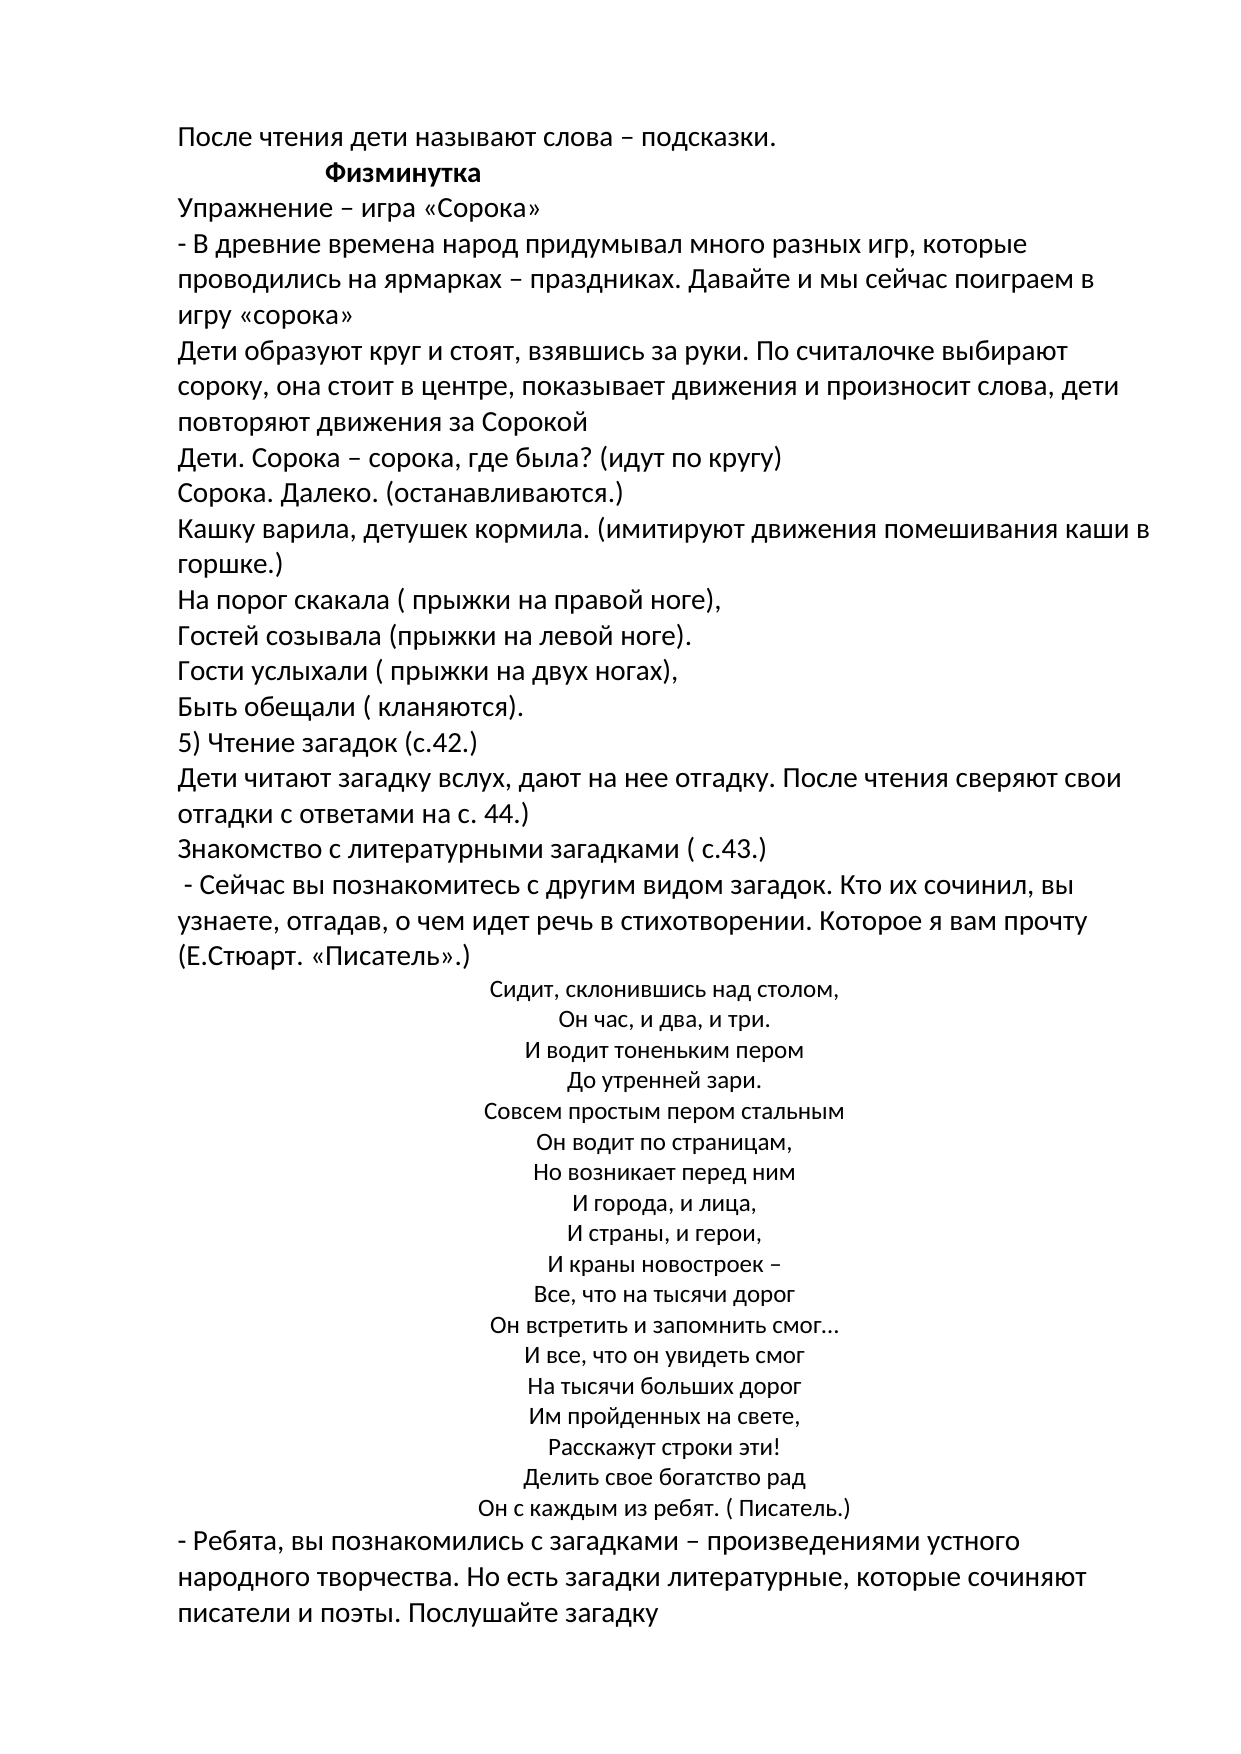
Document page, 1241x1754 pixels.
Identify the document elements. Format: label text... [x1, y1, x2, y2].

text Он водит по страницам, [177, 1126, 1152, 1156]
text - Ребята, вы познакомились с загадками – произведениями устного народного творчества. Но есть загадки литературные, которые сочиняют писатели и поэты. Послушайте загадку [177, 1522, 1152, 1629]
text Гостей созывала (прыжки на левой ноге). [177, 617, 1152, 652]
text И города, и лица, [177, 1187, 1152, 1217]
text Он час, и два, и три. [177, 1004, 1152, 1034]
text Упражнение – игра «Сорока» [177, 189, 1152, 225]
text Знакомство с литературными загадками ( с.43.) [177, 831, 1152, 866]
text И краны новостроек – [177, 1248, 1152, 1278]
text И все, что он увидеть смог [177, 1339, 1152, 1370]
text Дети читают загадку вслух, дают на нее отгадку. После чтения сверяют свои отгадки с ответами на с. 44.) [177, 759, 1152, 831]
text - Сейчас вы познакомитесь с другим видом загадок. Кто их сочинил, вы узнаете, отгадав, о чем идет речь в стихотворении. Которое я вам прочту (Е.Стюарт. «Писатель».) [177, 866, 1152, 973]
text Дети образуют круг и стоят, взявшись за руки. По считалочке выбирают сороку, она стоит в центре, показывает движения и произносит слова, дети повторяют движения за Сорокой [177, 332, 1152, 439]
text После чтения дети называют слова – подсказки. [177, 118, 1152, 154]
text Им пройденных на свете, [177, 1400, 1152, 1431]
text 5) Чтение загадок (с.42.) [177, 724, 1152, 759]
text Совсем простым пером стальным [177, 1095, 1152, 1126]
text Расскажут строки эти! [177, 1431, 1152, 1461]
text Сорока. Далеко. (останавливаются.) [177, 474, 1152, 510]
text И водит тоненьким пером [177, 1034, 1152, 1065]
text И страны, и герои, [177, 1217, 1152, 1248]
text На порог скакала ( прыжки на правой ноге), [177, 581, 1152, 617]
text Все, что на тысячи дорог [177, 1278, 1152, 1309]
text До утренней зари. [177, 1065, 1152, 1095]
text Гости услыхали ( прыжки на двух ногах), [177, 652, 1152, 688]
text - В древние времена народ придумывал много разных игр, которые проводились на ярмарках – праздниках. Давайте и мы сейчас поиграем в игру «сорока» [177, 225, 1152, 332]
text Он с каждым из ребят. ( Писатель.) [177, 1492, 1152, 1522]
text Он встретить и запомнить смог… [177, 1309, 1152, 1339]
text На тысячи больших дорог [177, 1370, 1152, 1400]
text Но возникает перед ним [177, 1156, 1152, 1187]
text Делить свое богатство рад [177, 1461, 1152, 1492]
text Кашку варила, детушек кормила. (имитируют движения помешивания каши в горшке.) [177, 510, 1152, 581]
text Дети. Сорока – сорока, где была? (идут по кругу) [177, 439, 1152, 474]
text Быть обещали ( кланяются). [177, 688, 1152, 724]
text Физминутка [177, 154, 1152, 189]
text Сидит, склонившись над столом, [177, 973, 1152, 1004]
